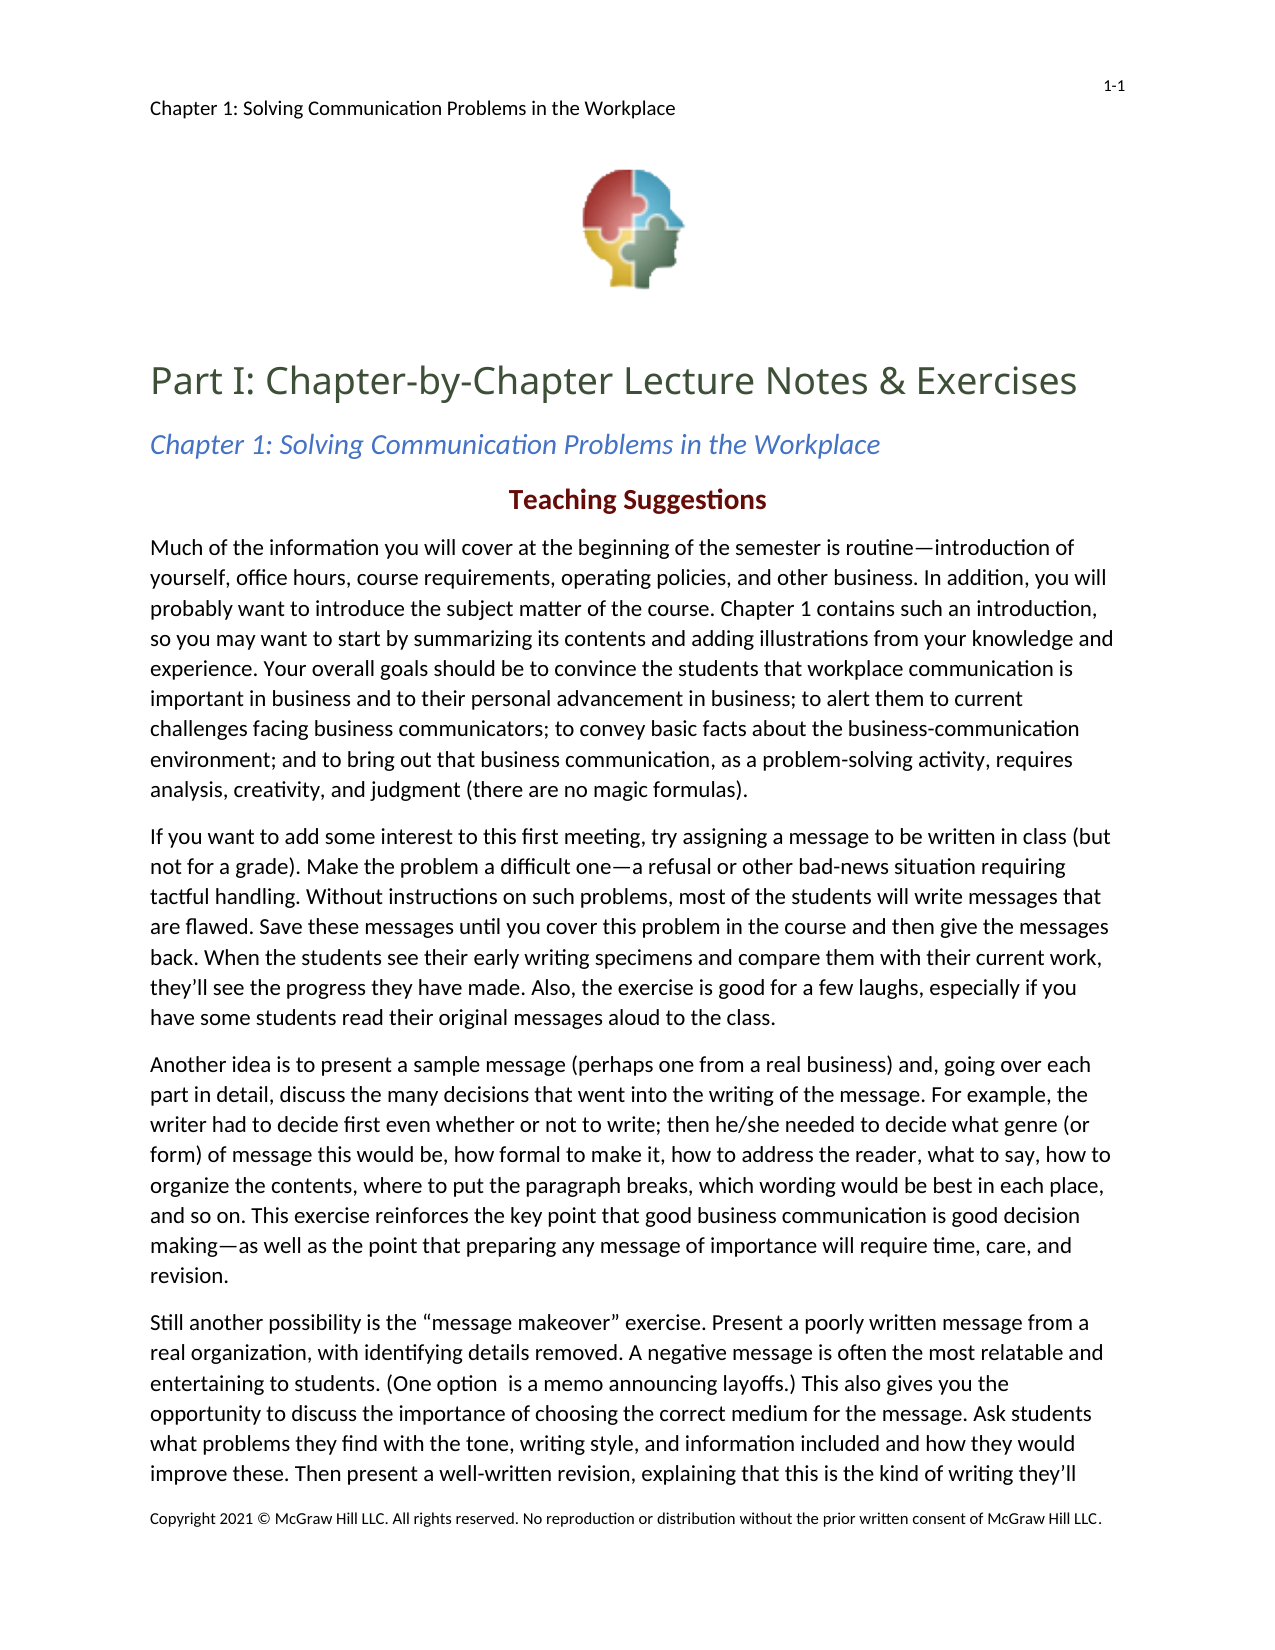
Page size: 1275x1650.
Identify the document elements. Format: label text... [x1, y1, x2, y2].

title Part I: Chapter-by-Chapter Lecture Notes & Exercises [150, 354, 1125, 405]
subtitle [150, 1308, 1125, 1487]
subtitle Another idea is to present a sample message (perhaps one from a real business) and, going over each part in detail, discuss the many decisions that went into the writing of the message. For example, the writer had to decide first even whether or not to write; then he/she needed to decide what genre (or form) of message this would be, how formal to make it, how to address the reader, what to say, how to organize the contents, where to put the paragraph breaks, which wording would be best in each place, and so on. This exercise reinforces the key point that good business communication is good decision making—as well as the point that preparing any message of importance will require time, care, and revision. [150, 1050, 1125, 1289]
title Chapter 1: Solving Communication Problems in the Workplace [150, 426, 1125, 461]
text Teaching Suggestions [150, 481, 1125, 517]
subtitle If you want to add some interest to this first meeting, try assigning a message to be written in class (but not for a grade). Make the problem a difficult one—a refusal or other bad-news situation requiring tactful handling. Without instructions on such problems, most of the students will write messages that are flawed. Save these messages until you cover this problem in the course and then give the messages back. When the students see their early writing specimens and compare them with their current work, they’ll see the progress they have made. Also, the exercise is good for a few laughs, especially if you have some students read their original messages aloud to the class. [150, 822, 1125, 1031]
picture [520, 150, 755, 334]
subtitle Much of the information you will cover at the beginning of the semester is routine—introduction of yourself, office hours, course requirements, operating policies, and other business. In addition, you will probably want to introduce the subject matter of the course. Chapter 1 contains such an introduction, so you may want to start by summarizing its contents and adding illustrations from your knowledge and experience. Your overall goals should be to convince the students that workplace communication is important in business and to their personal advancement in business; to alert them to current challenges facing business communicators; to convey basic facts about the business-communication environment; and to bring out that business communication, as a problem-solving activity, requires analysis, creativity, and judgment (there are no magic formulas). [150, 533, 1125, 803]
